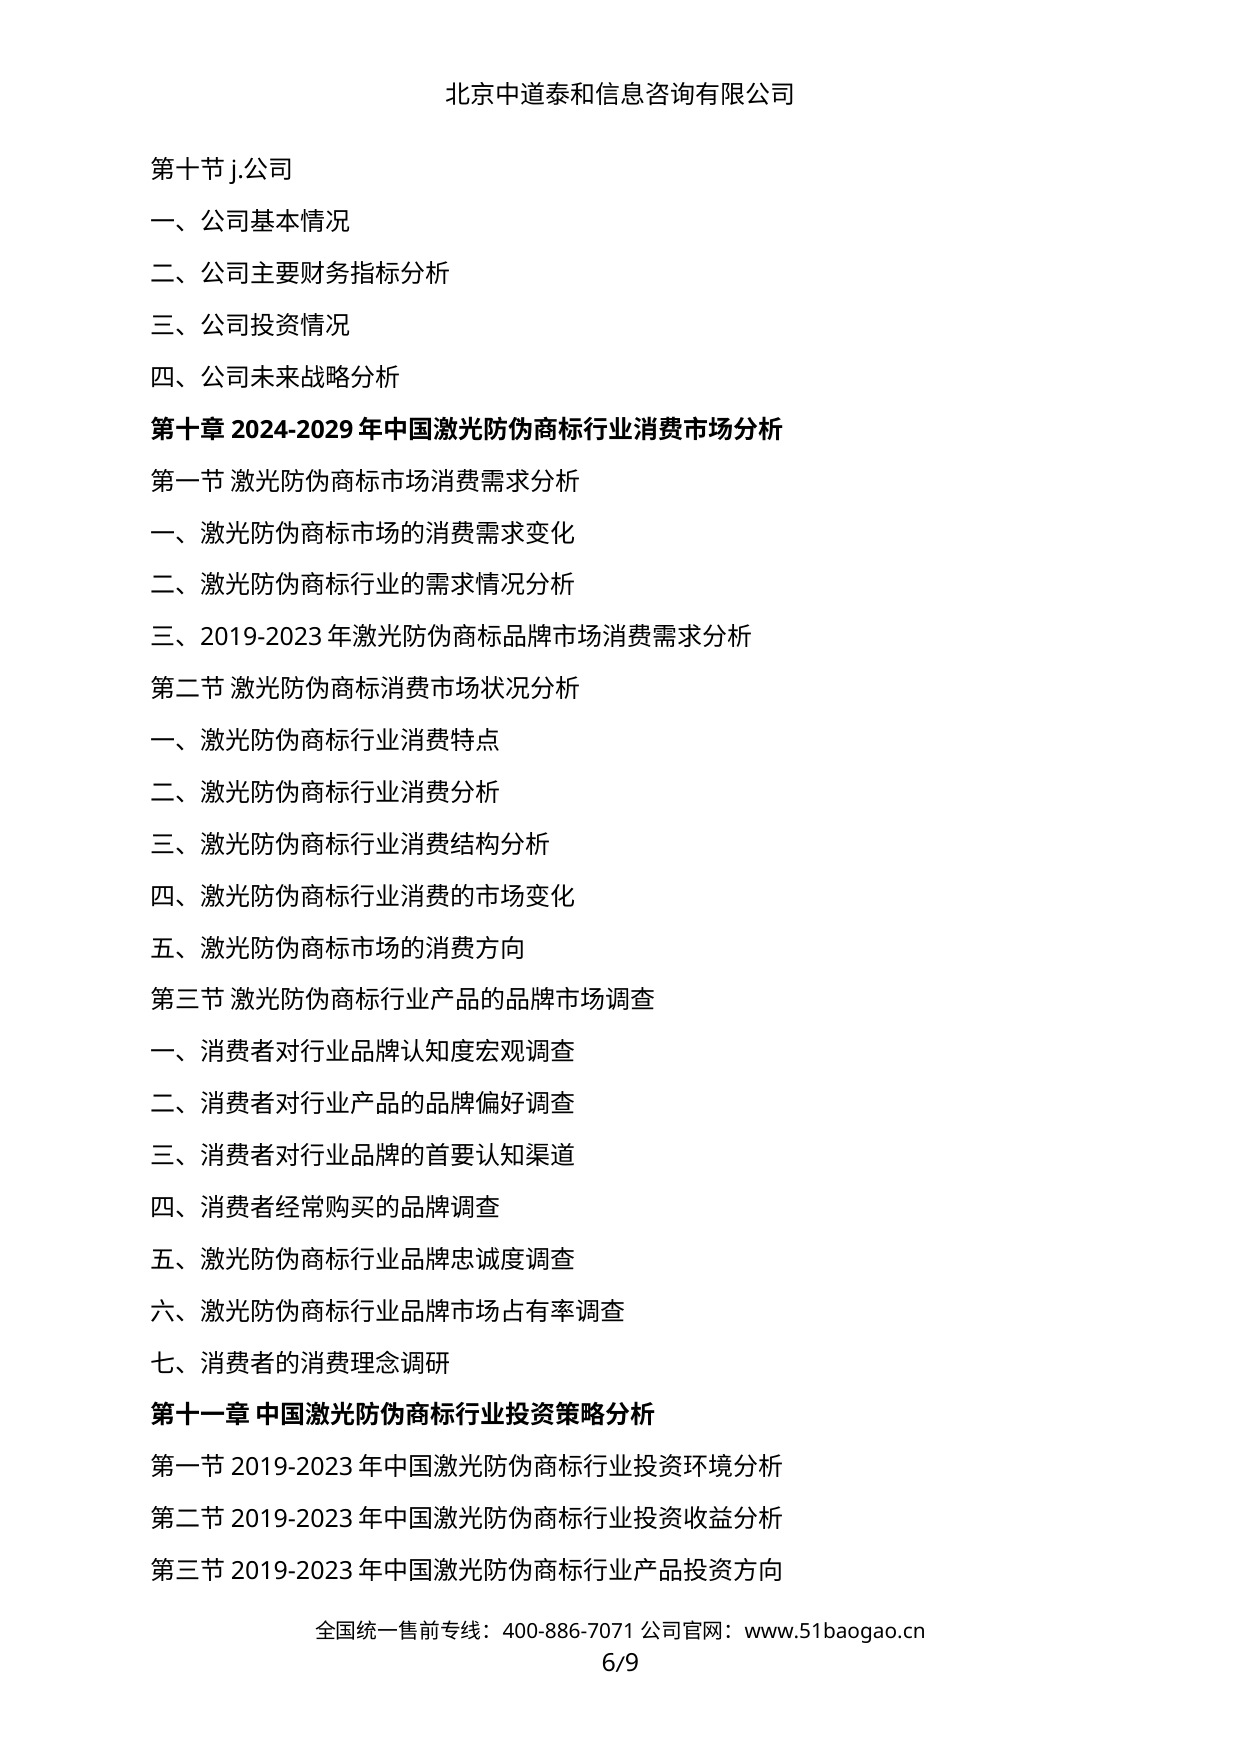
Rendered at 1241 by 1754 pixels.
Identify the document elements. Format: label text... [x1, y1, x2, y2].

text 二、激光防伪商标行业消费分析 [150, 772, 1090, 809]
text 第二节 激光防伪商标消费市场状况分析 [150, 669, 1090, 705]
text 第二节 2019-2023年中国激光防伪商标行业投资收益分析 [150, 1499, 1090, 1535]
text 七、消费者的消费理念调研 [150, 1343, 1090, 1379]
text 第十章 2024-2029年中国激光防伪商标行业消费市场分析 [150, 409, 1090, 446]
text 第十一章 中国激光防伪商标行业投资策略分析 [150, 1395, 1090, 1431]
text 四、公司未来战略分析 [150, 357, 1090, 394]
text 二、激光防伪商标行业的需求情况分析 [150, 565, 1090, 601]
text 三、2019-2023年激光防伪商标品牌市场消费需求分析 [150, 617, 1090, 653]
text 五、激光防伪商标市场的消费方向 [150, 928, 1090, 964]
text 四、消费者经常购买的品牌调查 [150, 1187, 1090, 1224]
text 第十节 j.公司 [150, 150, 1090, 186]
text 三、公司投资情况 [150, 306, 1090, 342]
text 一、消费者对行业品牌认知度宏观调查 [150, 1032, 1090, 1068]
text 六、激光防伪商标行业品牌市场占有率调查 [150, 1291, 1090, 1327]
text 三、消费者对行业品牌的首要认知渠道 [150, 1136, 1090, 1172]
text 第三节 激光防伪商标行业产品的品牌市场调查 [150, 980, 1090, 1016]
text 一、激光防伪商标市场的消费需求变化 [150, 513, 1090, 549]
text 第一节 2019-2023年中国激光防伪商标行业投资环境分析 [150, 1447, 1090, 1483]
text 一、公司基本情况 [150, 202, 1090, 238]
text 四、激光防伪商标行业消费的市场变化 [150, 876, 1090, 912]
text 二、公司主要财务指标分析 [150, 254, 1090, 290]
text 三、激光防伪商标行业消费结构分析 [150, 824, 1090, 861]
text 第一节 激光防伪商标市场消费需求分析 [150, 461, 1090, 497]
text 第三节 2019-2023年中国激光防伪商标行业产品投资方向 [150, 1551, 1090, 1587]
text 一、激光防伪商标行业消费特点 [150, 721, 1090, 757]
text 五、激光防伪商标行业品牌忠诚度调查 [150, 1239, 1090, 1276]
text 二、消费者对行业产品的品牌偏好调查 [150, 1084, 1090, 1120]
